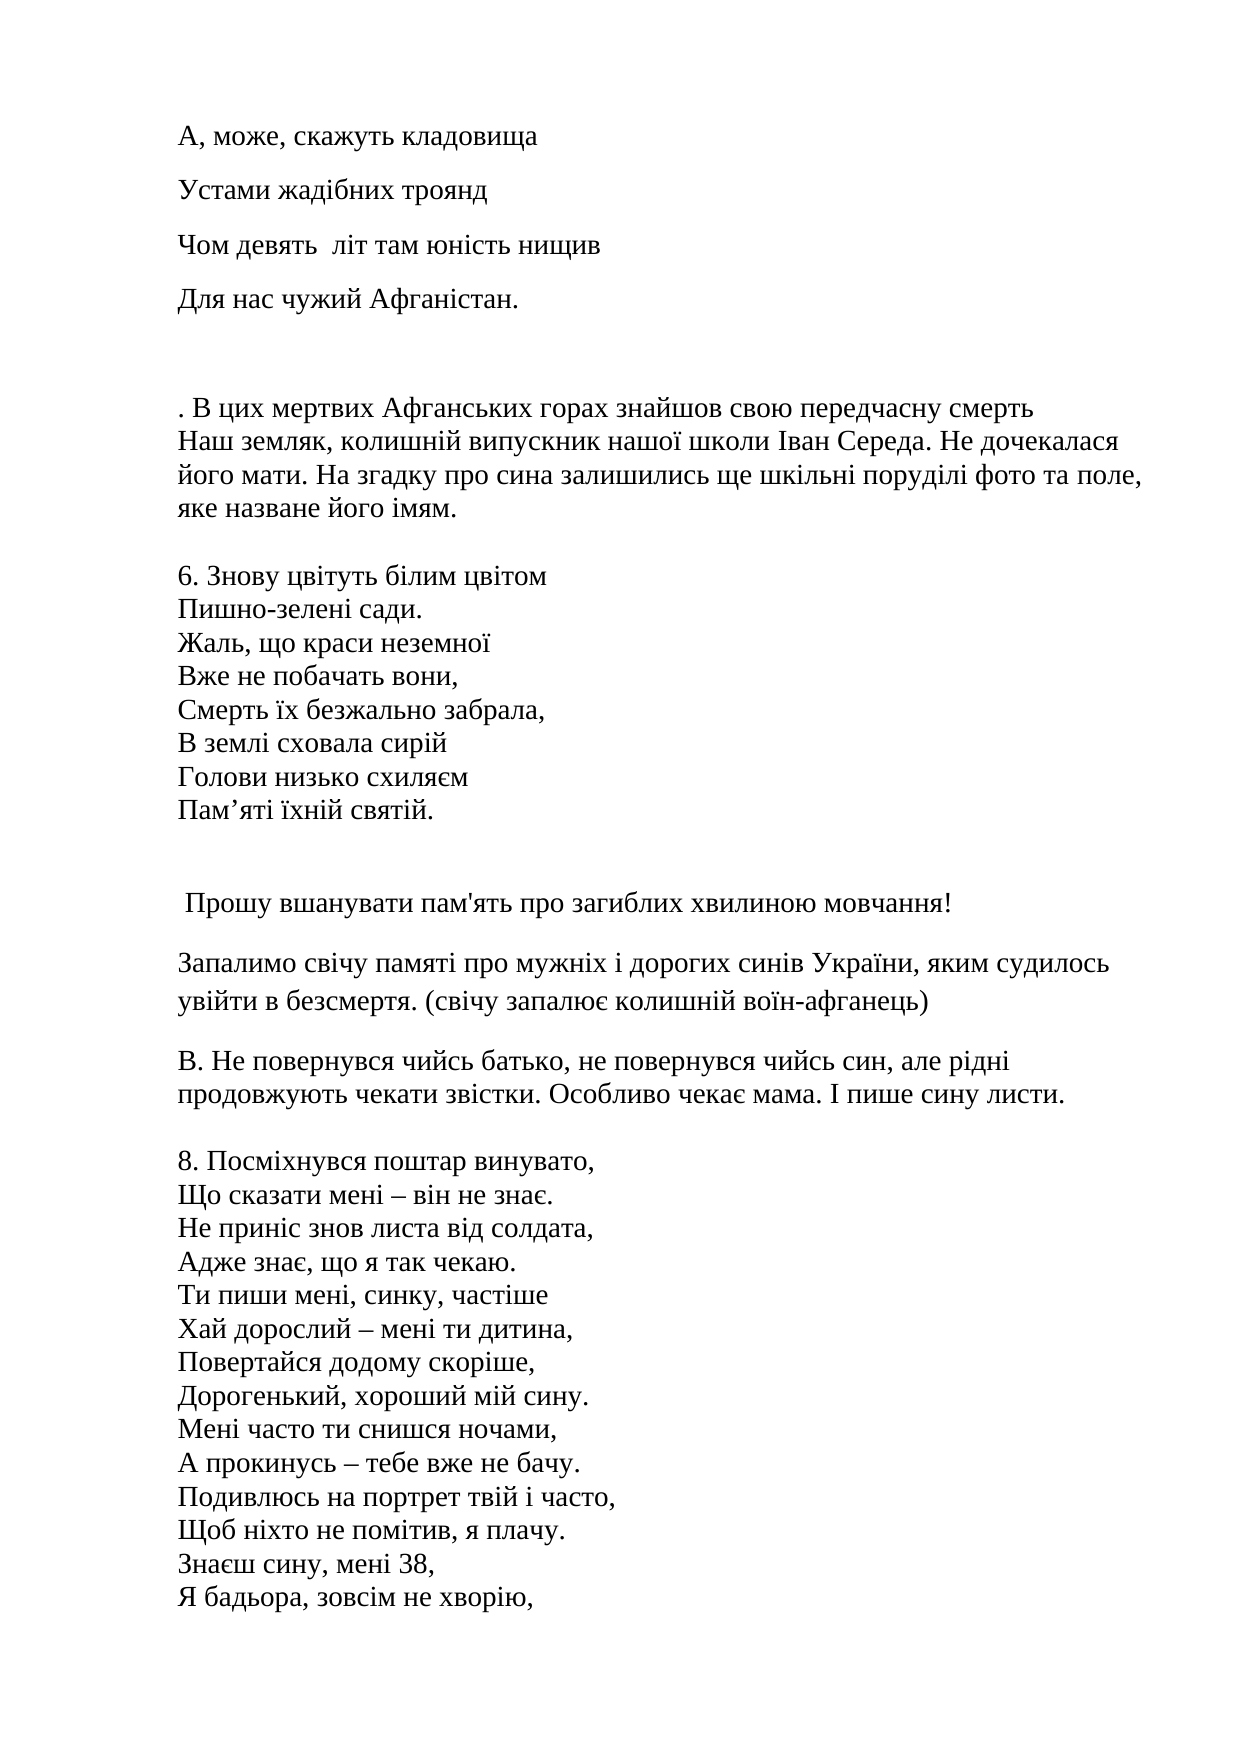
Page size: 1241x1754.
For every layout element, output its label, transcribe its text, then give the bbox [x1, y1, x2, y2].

text Пам’яті їхній святій. [177, 792, 1152, 826]
text Знаєш сину, мені 38, [177, 1546, 1152, 1579]
text Не приніс знов листа від солдата, [177, 1210, 1152, 1244]
text Мені часто ти снишся ночами, [177, 1412, 1152, 1445]
text Пишно-зелені сади. [177, 591, 1152, 625]
text Чом девять літ там юність нищив [177, 227, 1152, 260]
text В землі сховала сирій [177, 725, 1152, 759]
text Для нас чужий Афганістан. [177, 281, 1152, 315]
text Жаль, що краси неземної [177, 625, 1152, 658]
text А, може, скажуть кладовища [177, 118, 1152, 152]
text Повертайся додому скоріше, [177, 1344, 1152, 1378]
text Щоб ніхто не помітив, я плачу. [177, 1512, 1152, 1546]
text Прошу вшанувати пам'ять про загиблих хвилиною мовчання! [177, 885, 1152, 919]
text 6. Знову цвітуть білим цвітом [177, 558, 1152, 591]
text . В цих мертвих Афганських горах знайшов свою передчасну смерть [177, 390, 1152, 423]
text Адже знає, що я так чекаю. [177, 1244, 1152, 1277]
text Ти пиши мені, синку, частіше [177, 1277, 1152, 1311]
text Що сказати мені – він не знає. [177, 1177, 1152, 1210]
text Хай дорослий – мені ти дитина, [177, 1311, 1152, 1344]
text В. Не повернувся чийсь батько, не повернувся чийсь син, але рідні продовжують чекати звістки. Особливо чекає мама. І пише сину листи. [177, 1043, 1152, 1110]
text Голови низько схиляєм [177, 759, 1152, 792]
text Я бадьора, зовсім не хворію, [177, 1579, 1152, 1613]
text Устами жадібних троянд [177, 172, 1152, 206]
text Вже не побачать вони, [177, 658, 1152, 692]
text А прокинусь – тебе вже не бачу. [177, 1445, 1152, 1479]
text Дорогенький, хороший мій сину. [177, 1378, 1152, 1412]
text 8. Посміхнувся поштар винувато, [177, 1143, 1152, 1177]
text Смерть їх безжально забрала, [177, 692, 1152, 725]
text Подивлюсь на портрет твій і часто, [177, 1479, 1152, 1512]
text Запалимо свічу памяті про мужніх і дорогих синів України, яким судилось увійти в безсмертя. (свічу запалює колишній воїн-афганець) [177, 945, 1152, 1017]
text Наш земляк, колишній випускник нашої школи Іван Середа. Не дочекалася його мати. На згадку про сина залишились ще шкільні поруділі фото та поле, яке назване його імям. [177, 423, 1152, 524]
